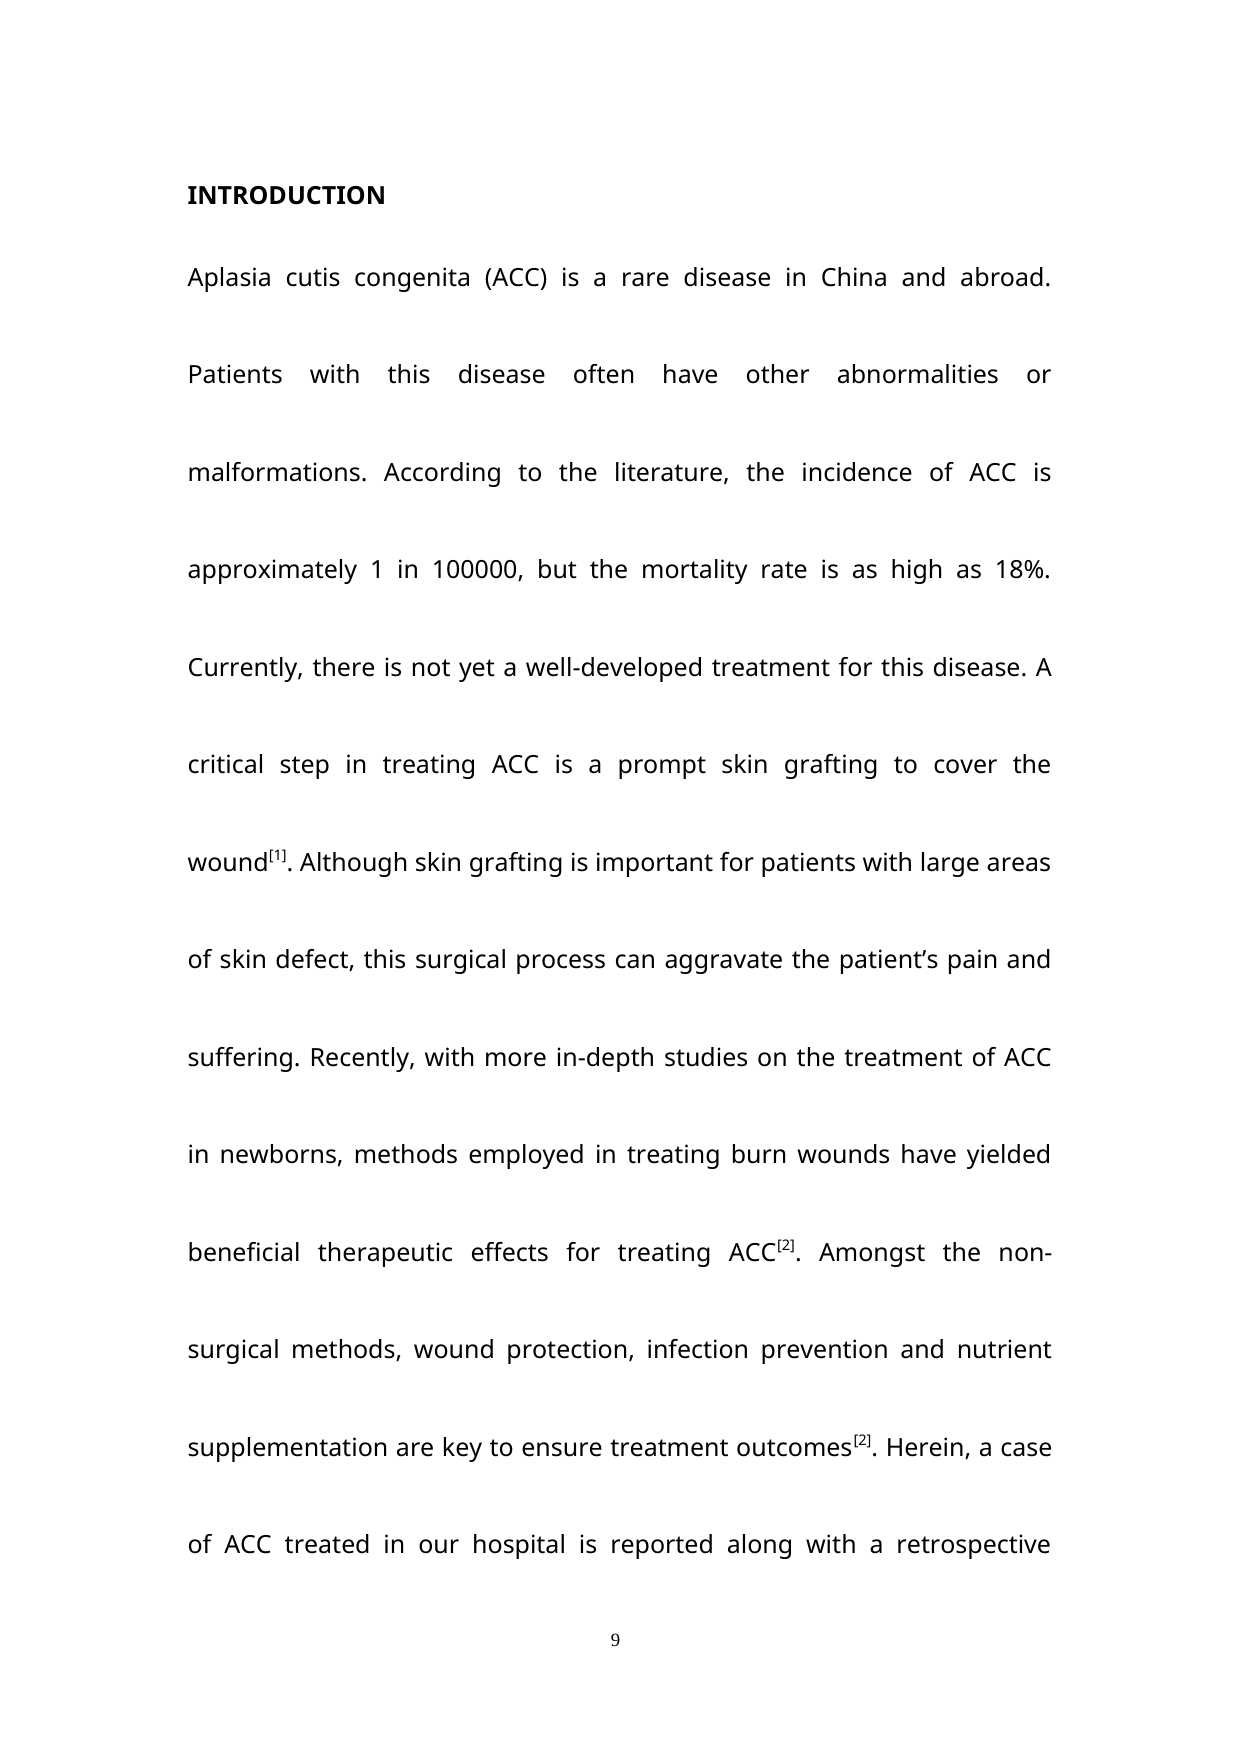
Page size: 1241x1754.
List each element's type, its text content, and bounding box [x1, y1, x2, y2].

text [187, 244, 1053, 1576]
text INTRODUCTION [187, 162, 1053, 227]
